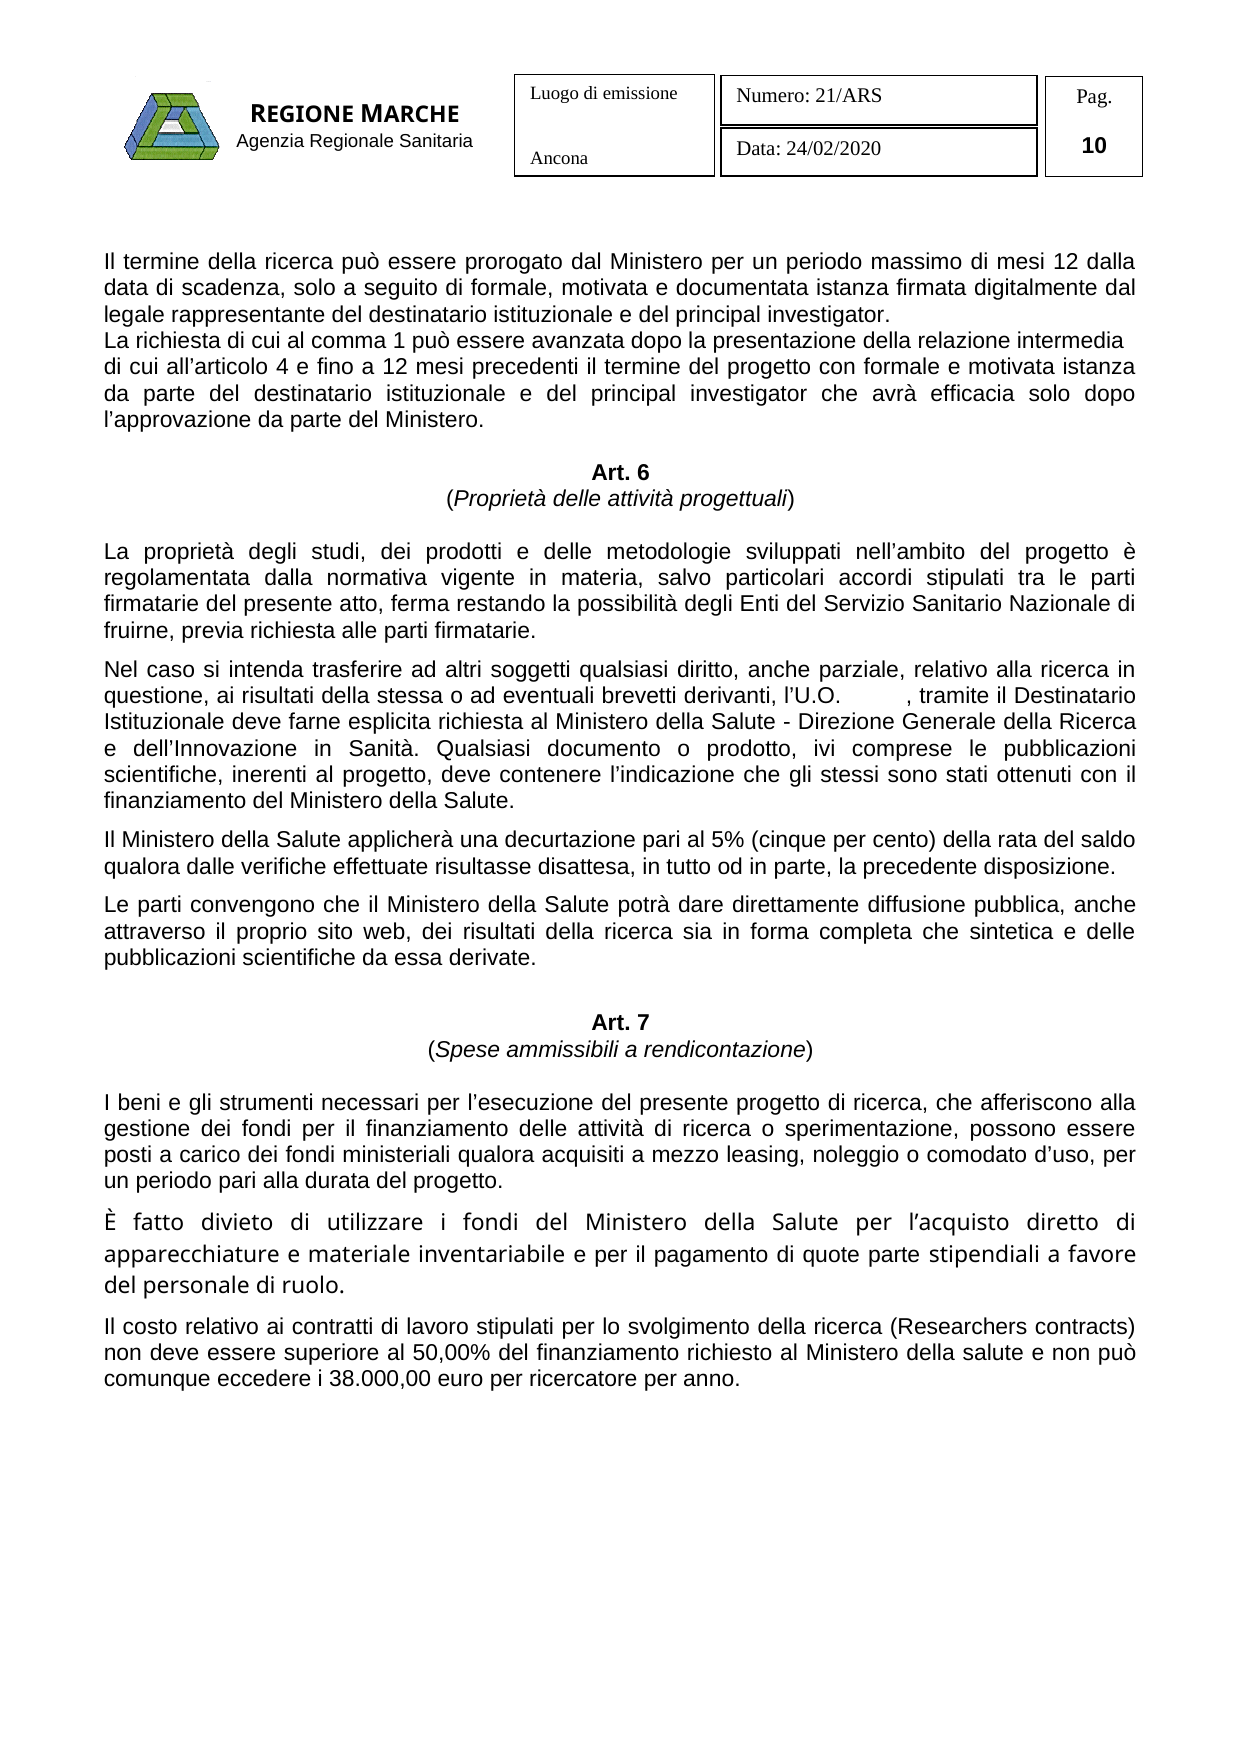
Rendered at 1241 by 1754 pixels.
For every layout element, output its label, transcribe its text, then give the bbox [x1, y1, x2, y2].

text Il Ministero della Salute applicherà una decurtazione pari al 5% (cinque per cento) della rata del saldo qualora dalle verifiche effettuate risultasse disattesa, in tutto od in parte, la precedente disposizione. [103, 826, 1137, 879]
text Il costo relativo ai contratti di lavoro stipulati per lo svolgimento della ricerca (Researchers contracts) non deve essere superiore al 50,00% del finanziamento richiesto al Ministero della salute e non può comunque eccedere i 38.000,00 euro per ricercatore per anno. [103, 1313, 1137, 1392]
text La proprietà degli studi, dei prodotti e delle metodologie sviluppati nell’ambito del progetto è regolamentata dalla normativa vigente in materia, salvo particolari accordi stipulati tra le parti firmatarie del presente atto, ferma restando la possibilità degli Enti del Servizio Sanitario Nazionale di fruirne, previa richiesta alle parti firmatarie. [103, 538, 1137, 643]
text Il termine della ricerca può essere prorogato dal Ministero per un periodo massimo di mesi 12 dalla data di scadenza, solo a seguito di formale, motivata e documentata istanza firmata digitalmente dal legale rappresentante del destinatario istituzionale e del principal investigator. [103, 248, 1137, 327]
text Le parti convengono che il Ministero della Salute potrà dare direttamente diffusione pubblica, anche attraverso il proprio sito web, dei risultati della ricerca sia in forma completa che sintetica e delle pubblicazioni scientifiche da essa derivate. [103, 891, 1137, 971]
text (Proprietà delle attività progettuali) [103, 485, 1137, 511]
text La richiesta di cui al comma 1 può essere avanzata dopo la presentazione della relazione intermedia [103, 327, 1137, 353]
text (Spese ammissibili a rendicontazione) [103, 1036, 1137, 1062]
text È fatto divieto di utilizzare i fondi del Ministero della Salute per l’acquisto diretto di apparecchiature e materiale inventariabile e per il pagamento di quote parte stipendiali a favore del personale di ruolo. [103, 1206, 1137, 1300]
text di cui all’articolo 4 e fino a 12 mesi precedenti il termine del progetto con formale e motivata istanza da parte del destinatario istituzionale e del principal investigator che avrà efficacia solo dopo l’approvazione da parte del Ministero. [103, 353, 1137, 432]
text Art. 6 [103, 459, 1137, 485]
text I beni e gli strumenti necessari per l’esecuzione del presente progetto di ricerca, che afferiscono alla gestione dei fondi per il finanziamento delle attività di ricerca o sperimentazione, possono essere posti a carico dei fondi ministeriali qualora acquisiti a mezzo leasing, noleggio o comodato d’uso, per un periodo pari alla durata del progetto. [103, 1088, 1137, 1194]
text Nel caso si intenda trasferire ad altri soggetti qualsiasi diritto, anche parziale, relativo alla ricerca in questione, ai risultati della stessa o ad eventuali brevetti derivanti, l’U.O. , tramite il Destinatario Istituzionale deve farne esplicita richiesta al Ministero della Salute - Direzione Generale della Ricerca e dell’Innovazione in Sanità. Qualsiasi documento o prodotto, ivi comprese le pubblicazioni scientifiche, inerenti al progetto, deve contenere l’indicazione che gli stessi sono stati ottenuti con il finanziamento del Ministero della Salute. [103, 656, 1137, 814]
text Art. 7 [103, 1009, 1137, 1036]
picture [116, 75, 220, 174]
